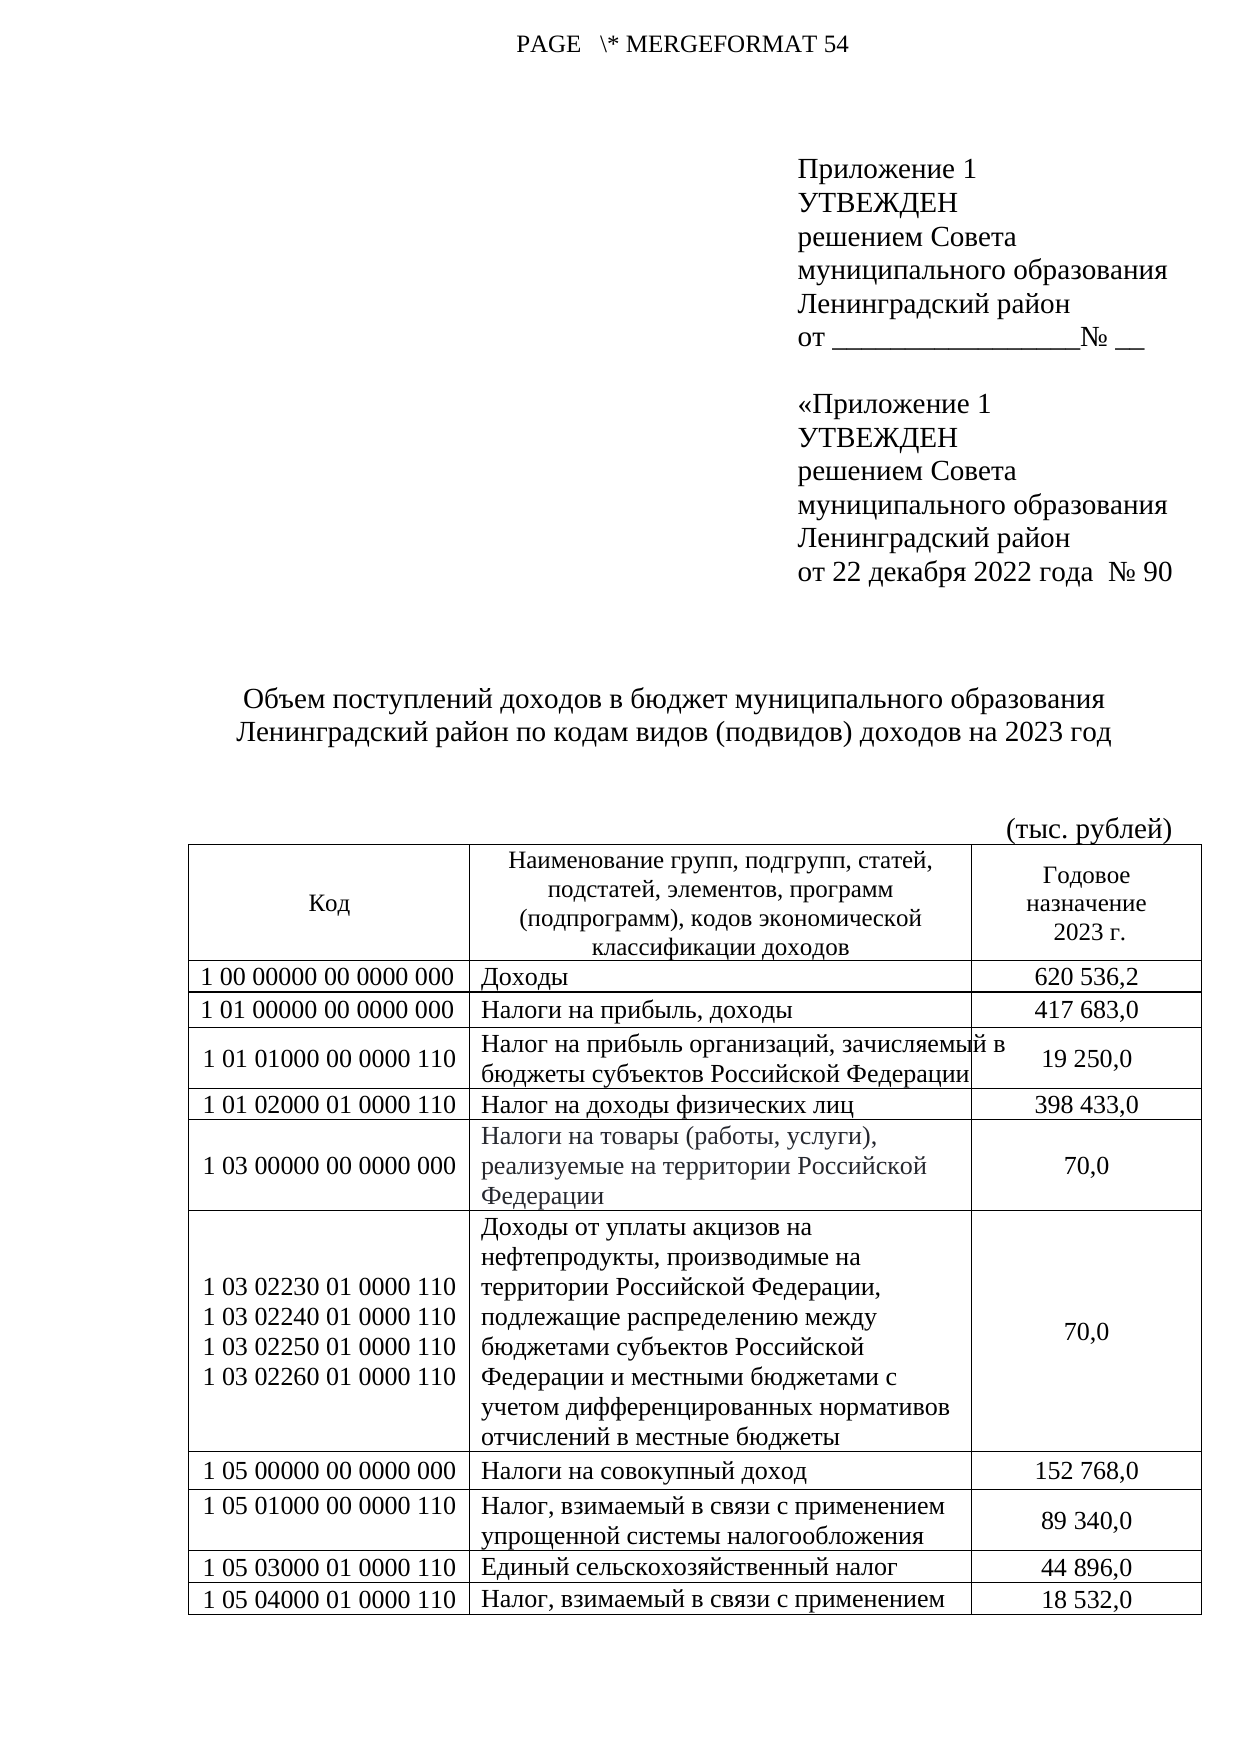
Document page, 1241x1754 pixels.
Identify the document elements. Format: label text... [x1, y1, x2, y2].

table_cell Налог на доходы физических лиц [470, 1089, 971, 1119]
text Приложение 1 [797, 152, 1181, 185]
table_header Наименование групп, подгрупп, статей, подстатей, элементов, программ (подпрограмм), кодов экономической классификации доходов [470, 845, 971, 960]
table_cell 1 05 00000 00 0000 000 [189, 1452, 469, 1489]
table_cell 1 03 02230 01 0000 110 1 03 02240 01 0000 110 1 03 02250 01 0000 110 1 03 02260 01 0000 110 [189, 1211, 469, 1451]
table_cell 18 532,0 [972, 1583, 1201, 1614]
table_cell Доходы [470, 961, 971, 991]
table_cell 1 01 01000 00 0000 110 [189, 1028, 469, 1088]
table_cell Налоги на товары (работы, услуги), реализуемые на территории Российской Федерации [470, 1120, 971, 1210]
table_cell 44 896,0 [972, 1551, 1201, 1582]
table_cell 152 768,0 [972, 1452, 1201, 1489]
text (тыс. рублей) [915, 811, 1190, 844]
text УТВЕЖДЕН [797, 420, 1181, 453]
text УТВЕЖДЕН [797, 185, 1181, 219]
table_cell 1 03 00000 00 0000 000 [189, 1120, 469, 1210]
table_cell Налоги на совокупный доход [470, 1452, 971, 1489]
table_header Годовое назначение 2023 г. [972, 845, 1201, 960]
table_cell Доходы от уплаты акцизов на нефтепродукты, производимые на территории Российской Федерации, подлежащие распределению между бюджетами субъектов Российской Федерации и местными бюджетами с учетом дифференцированных нормативов отчислений в местные бюджеты [470, 1211, 971, 1451]
text Объем поступлений доходов в бюджет муниципального образования Ленинградский район по кодам видов (подвидов) доходов на 2023 год [177, 683, 1171, 747]
table_cell 1 00 00000 00 0000 000 [189, 961, 469, 991]
table_cell 70,0 [972, 1211, 1201, 1451]
table_cell Налоги на прибыль, доходы [470, 993, 971, 1027]
text «Приложение 1 [797, 386, 1181, 420]
table_cell 620 536,2 [972, 961, 1201, 991]
text решением Совета муниципального образования Ленинградский район [797, 219, 1181, 319]
table_cell Налог, взимаемый в связи с применением упрощенной системы налогообложения [470, 1490, 971, 1550]
table_cell 19 250,0 [972, 1028, 1201, 1088]
table_cell 1 05 01000 00 0000 110 [189, 1490, 469, 1550]
table_cell Налог на прибыль организаций, зачисляемый в бюджеты субъектов Российской Федерации [470, 1028, 971, 1088]
table_cell 1 01 00000 00 0000 000 [189, 993, 469, 1027]
table_cell 1 05 03000 01 0000 110 [189, 1551, 469, 1582]
text от 22 декабря 2022 года № 90 [797, 554, 1181, 588]
table_cell 70,0 [972, 1120, 1201, 1210]
table_cell 398 433,0 [972, 1089, 1201, 1119]
table_cell 89 340,0 [972, 1490, 1201, 1550]
text решением Совета муниципального образования Ленинградский район [797, 453, 1181, 554]
text от _________________№ __ [797, 319, 1181, 353]
table_cell 1 01 02000 01 0000 110 [189, 1089, 469, 1119]
table_cell 417 683,0 [972, 993, 1201, 1027]
table_header Код [189, 845, 469, 960]
table_cell 1 05 04000 01 0000 110 [189, 1583, 469, 1614]
table_cell Единый сельскохозяйственный налог [470, 1551, 971, 1582]
table_cell Налог, взимаемый в связи с применением патентной системы налогообложения [470, 1583, 971, 1614]
